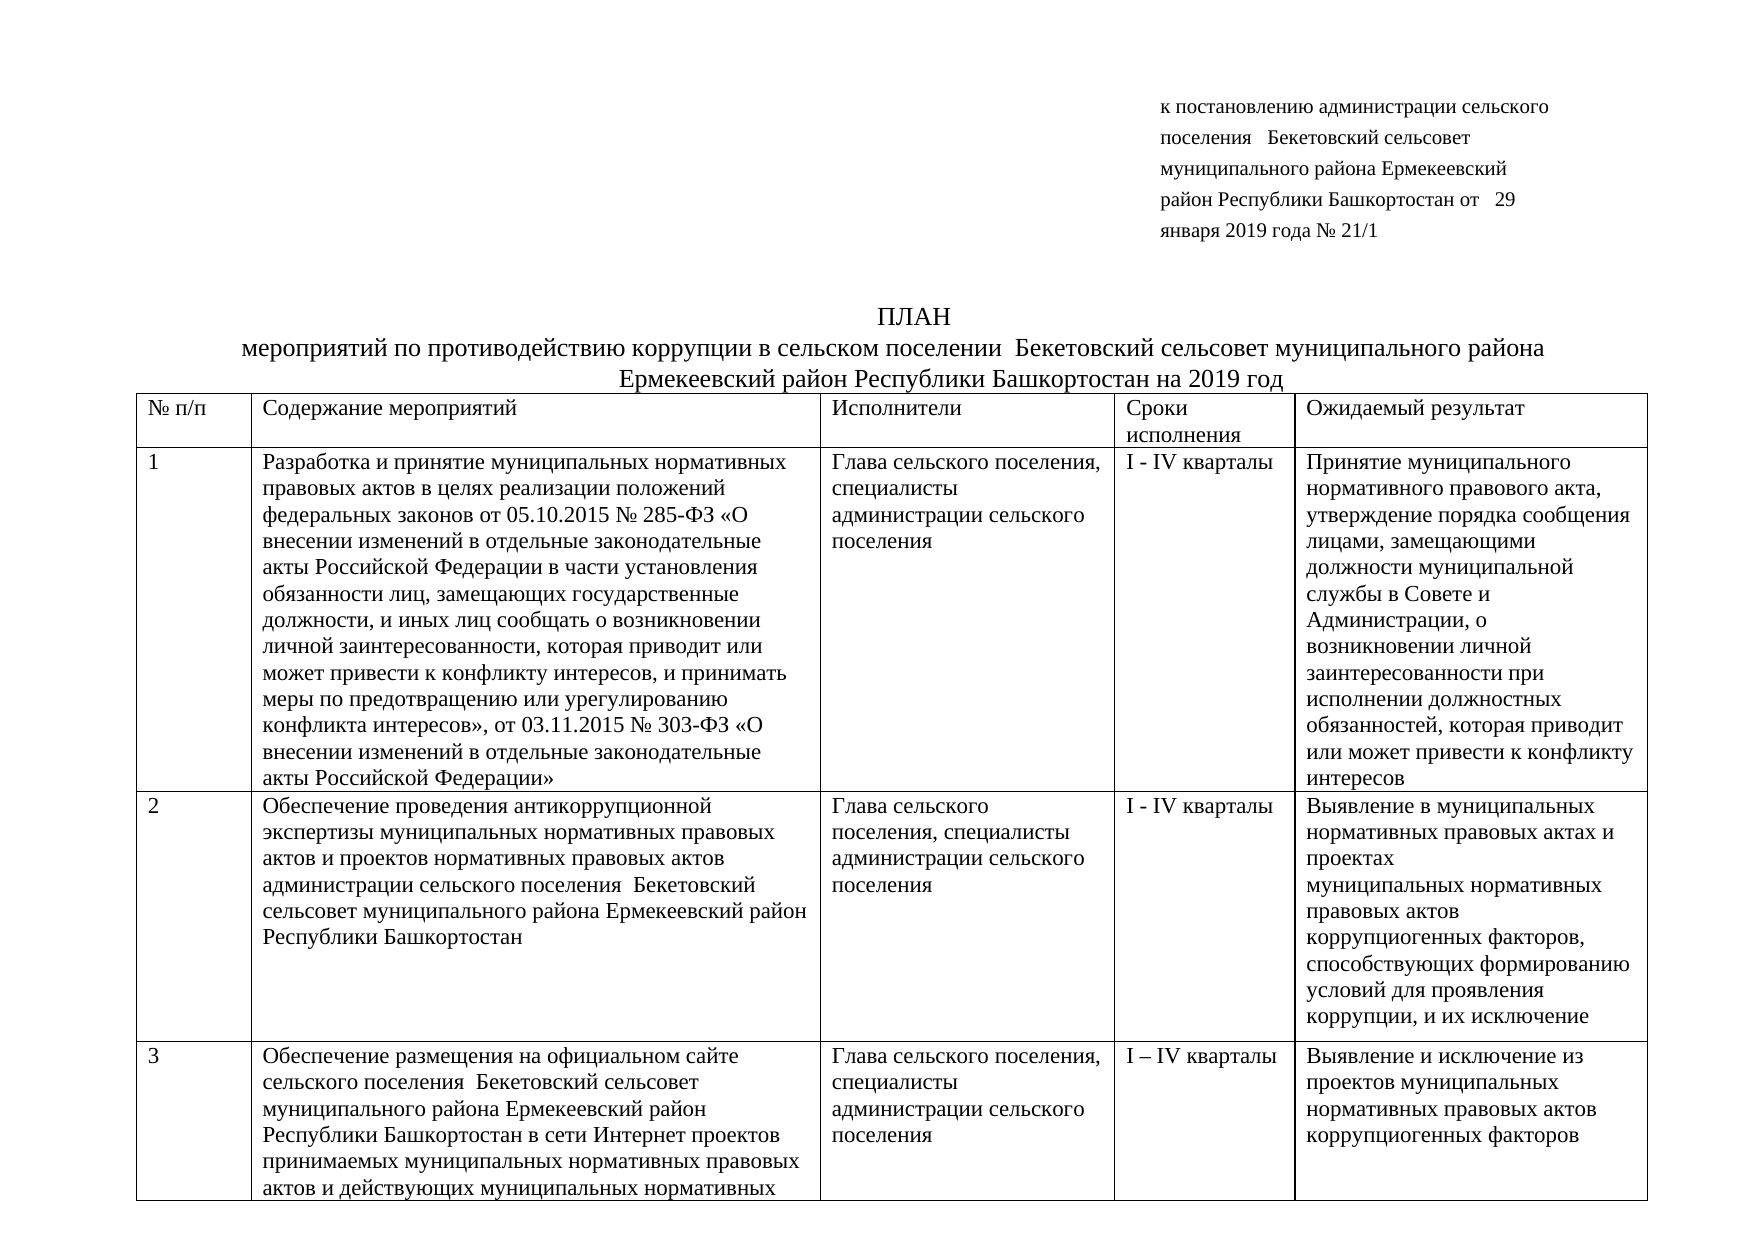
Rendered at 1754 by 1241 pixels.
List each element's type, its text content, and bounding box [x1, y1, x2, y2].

text Ермекеевский район Республики Башкортостан на 2019 год [618, 362, 1636, 393]
table_cell Принятие муниципального нормативного правового акта, утверждение порядка сообщения лицами, замещающими должности муниципальной службы в Совете и Администрации, о возникновении личной заинтересованности при исполнении должностных обязанностей, которая приводит или может привести к конфликту интересов [1296, 448, 1647, 791]
table_cell Глава сельского поселения, специалисты администрации сельского поселения [821, 448, 1114, 791]
table_cell Обеспечение проведения антикоррупционной экспертизы муниципальных нормативных правовых актов и проектов нормативных правовых актов администрации сельского поселения Бекетовский сельсовет муниципального района Ермекеевский район Республики Башкортостан [252, 792, 820, 1041]
text к постановлению администрации сельского поселения Бекетовский сельсовет муниципального района Ермекеевский район Республики Башкортостан от 29 января 2019 года № 21/1 [1160, 89, 1559, 244]
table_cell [821, 1042, 1114, 1200]
table_cell 3 [137, 1042, 251, 1200]
table_cell I - IV кварталы [1115, 792, 1294, 1041]
table_cell Выявление в муниципальных нормативных правовых актах и проектах муниципальных нормативных правовых актов коррупциогенных факторов, способствующих формированию условий для проявления коррупции, и их исключение [1296, 792, 1647, 1041]
text ПЛАН [877, 300, 1636, 331]
table_cell I – IV кварталы [1115, 1042, 1294, 1200]
table_cell 1 [137, 448, 251, 791]
table_header Содержание мероприятий [252, 394, 820, 447]
text мероприятий по противодействию коррупции в сельском поселении Бекетовский сельсовет муниципального района [241, 331, 1636, 362]
table_header Ожидаемый результат [1296, 394, 1647, 447]
table_cell I - IV кварталы [1115, 448, 1294, 791]
table_cell Глава сельского поселения, специалисты администрации сельского поселения [821, 792, 1114, 1041]
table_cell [252, 1042, 820, 1200]
table_cell Разработка и принятие муниципальных нормативных правовых актов в целях реализации положений федеральных законов от 05.10.2015 № 285-ФЗ «О внесении изменений в отдельные законодательные акты Российской Федерации в части установления обязанности лиц, замещающих государственные должности, и иных лиц сообщать о возникновении личной заинтересованности, которая приводит или может привести к конфликту интересов, и принимать меры по предотвращению или урегулированию конфликта интересов», от 03.11.2015 № 303-ФЗ «О внесении изменений в отдельные законодательные акты Российской Федерации» [252, 448, 820, 791]
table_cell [1296, 1042, 1647, 1200]
table_header № п/п [137, 394, 251, 447]
table_cell 2 [137, 792, 251, 1041]
table_header Исполнители [821, 394, 1114, 447]
table_header Сроки исполнения [1115, 394, 1294, 447]
